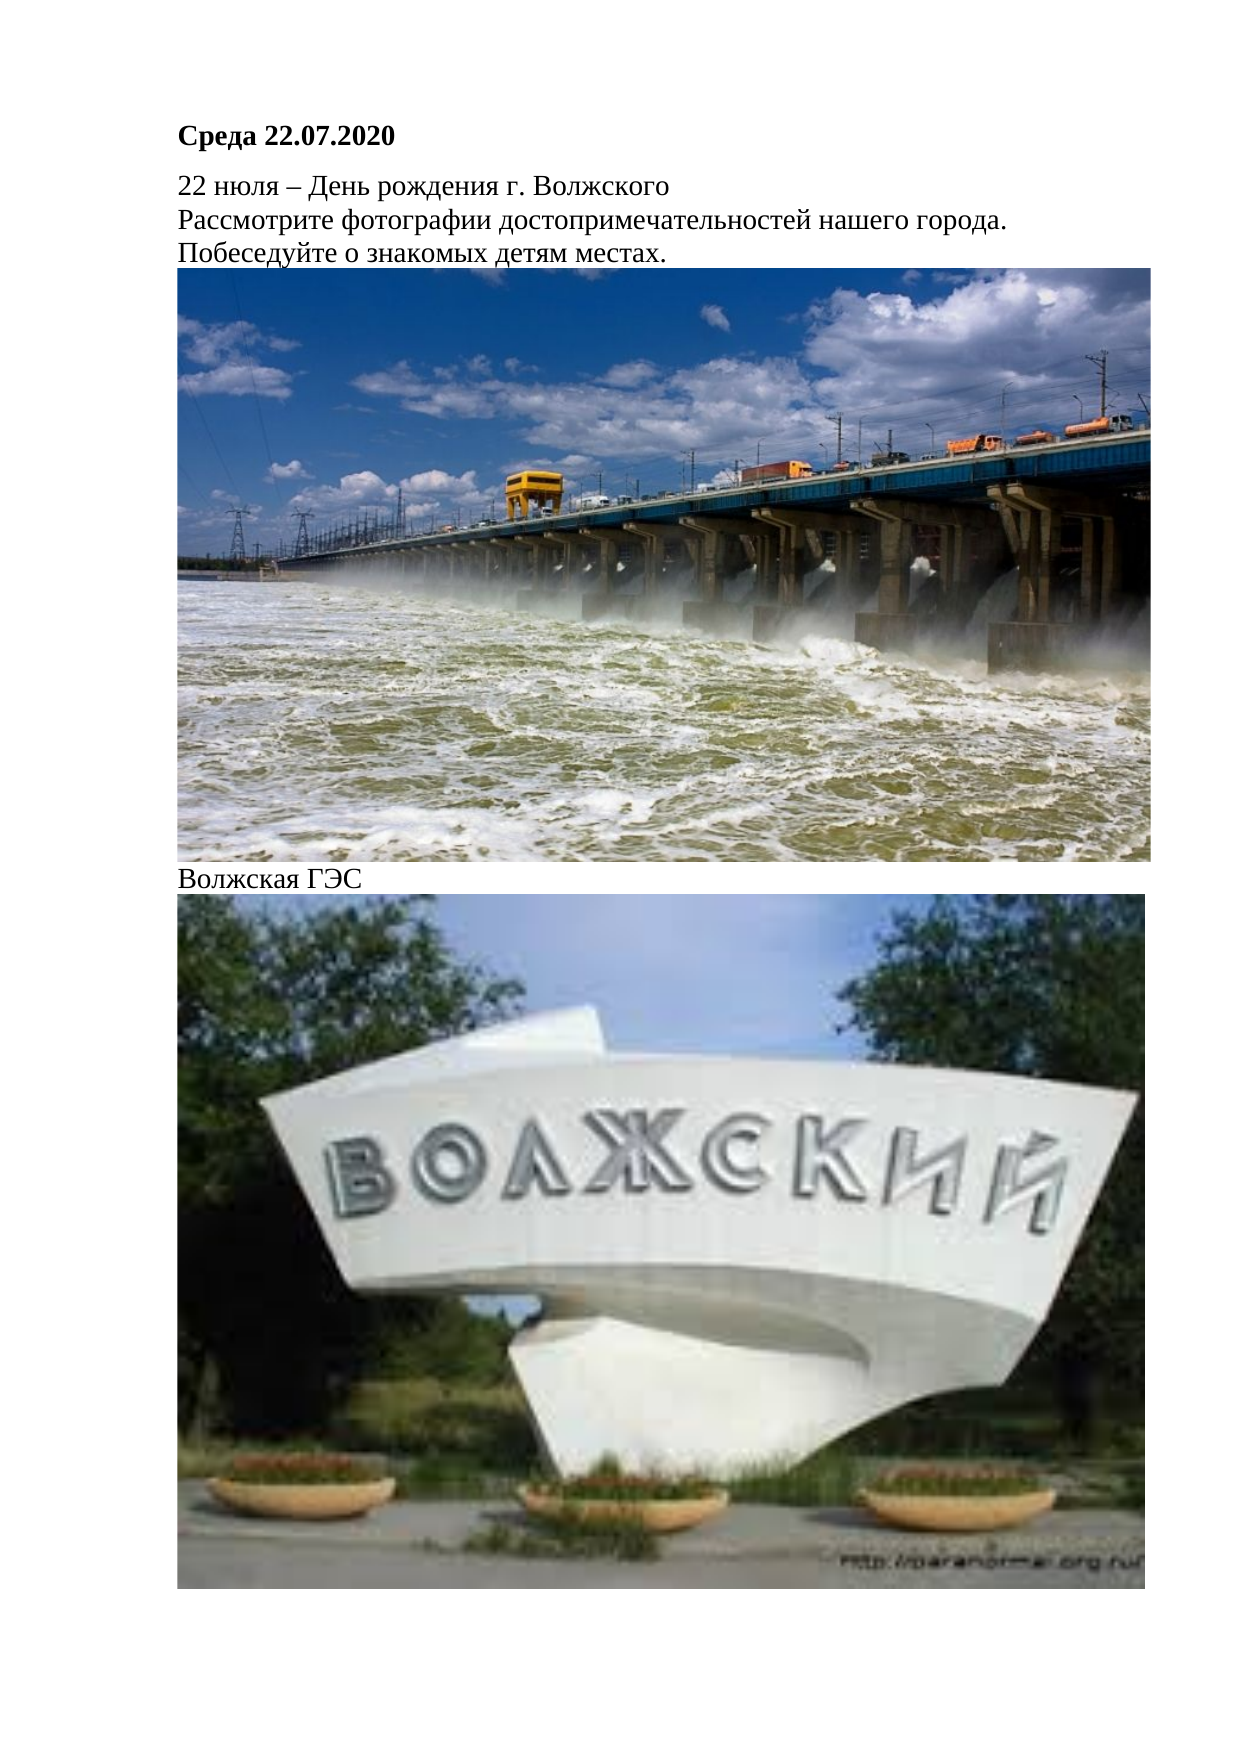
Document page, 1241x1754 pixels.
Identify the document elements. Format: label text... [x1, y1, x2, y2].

picture [177, 268, 1151, 862]
text Волжская ГЭС [177, 861, 1152, 895]
text 22 нюля – День рождения г. Волжского [177, 168, 1152, 202]
picture [177, 894, 1145, 1589]
text Среда 22.07.2020 [177, 118, 1152, 152]
